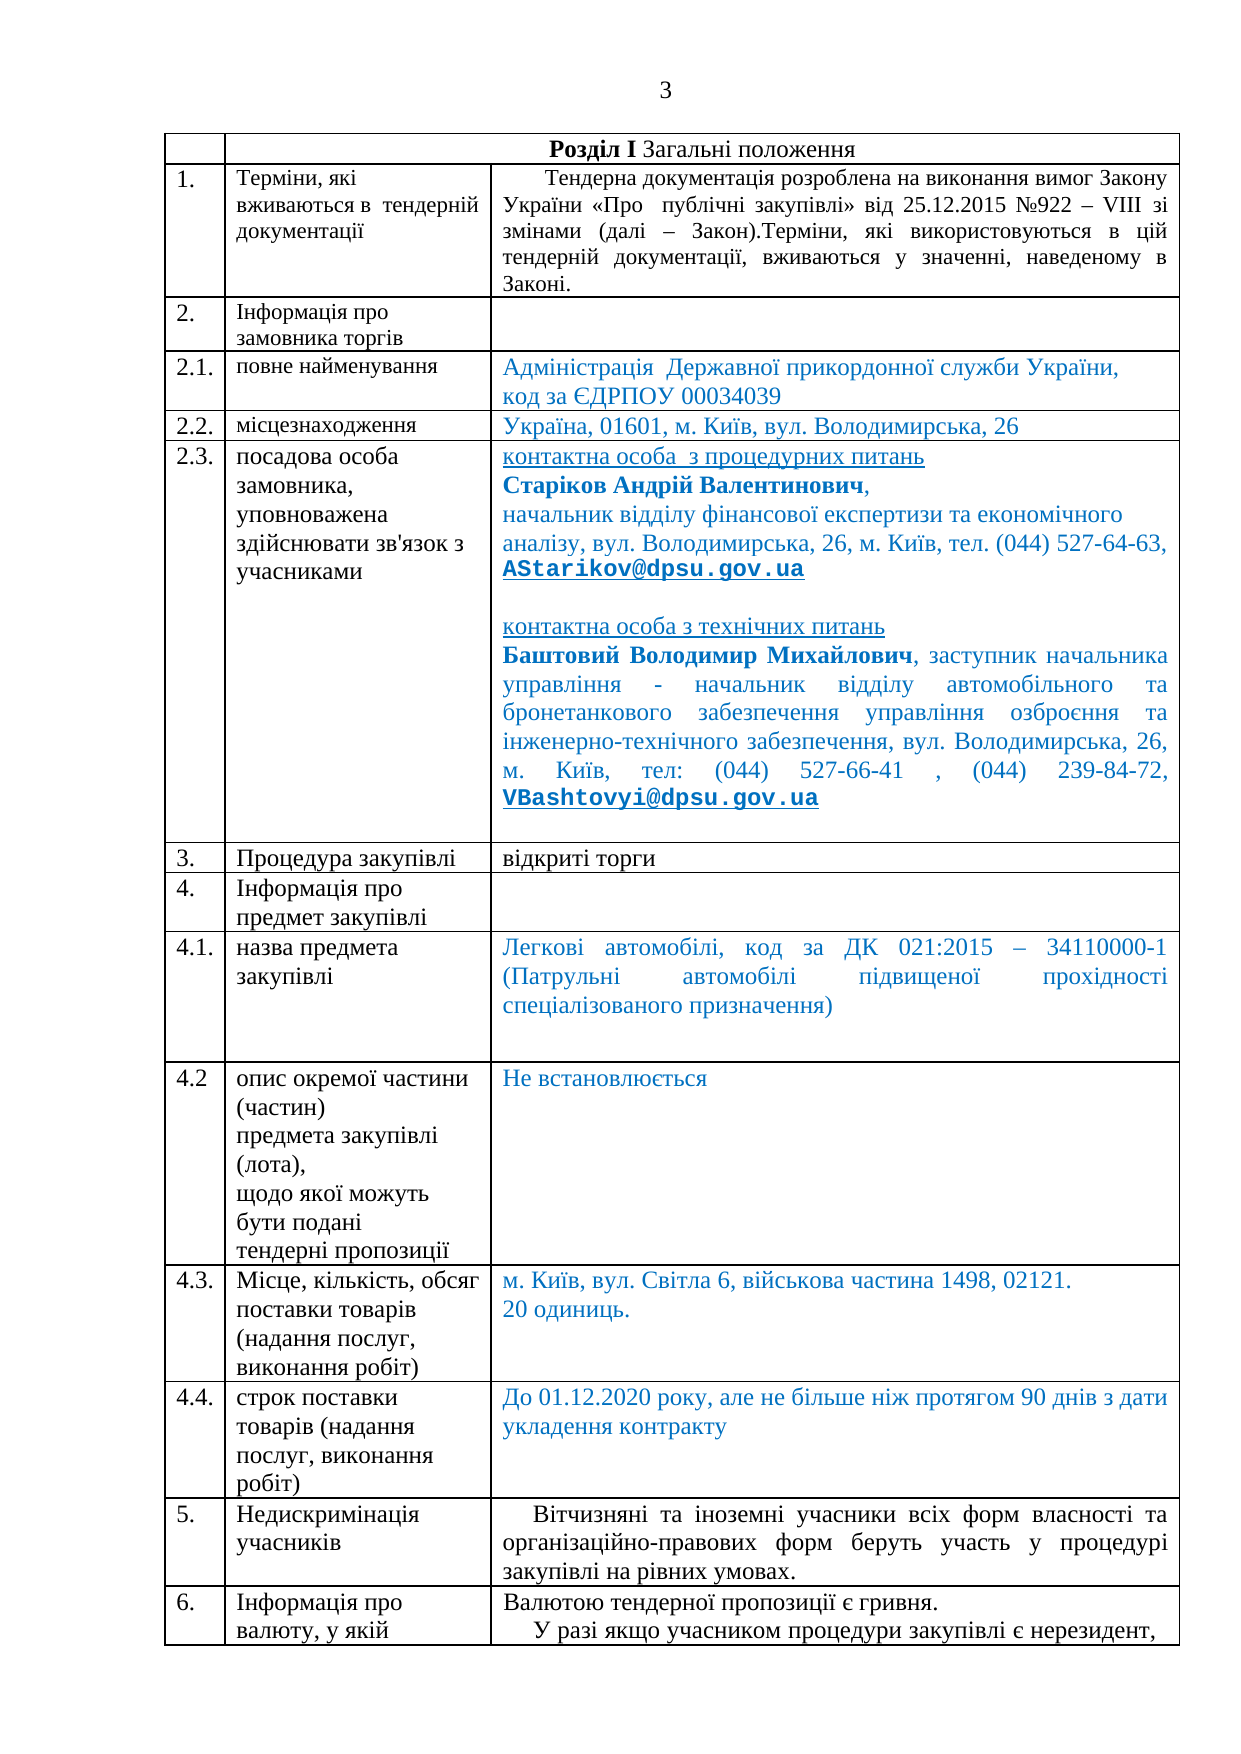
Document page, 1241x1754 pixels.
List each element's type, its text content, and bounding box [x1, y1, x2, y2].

table_cell Адміністрація Державної прикордонної служби України, код за ЄДРПОУ 00034039 [492, 352, 1179, 409]
table_cell [492, 873, 1179, 931]
table_cell Інформація про предмет закупівлі [226, 873, 490, 931]
table_cell посадова особа замовника, уповноважена здійснювати зв'язок з учасниками [226, 441, 490, 841]
table_cell Україна, 01601, м. Київ, вул. Володимирська, 26 [492, 411, 1179, 440]
table_cell Процедура закупівлі [226, 843, 490, 872]
table_cell 2.2. [166, 411, 224, 440]
table_header Розділ І Загальні положення [226, 134, 1179, 163]
table_cell контактна особа з процедурних питань Старіков Андрій Валентинович, начальник відділу фінансової експертизи та економічного аналізу, вул. Володимирська, 26, м. Київ, тел. (044) 527-64-63, AStarikov@dpsu.gov.ua контактна особа з технічних питань Баштовий Володимир Михайлович, заступник начальника управління - начальник відділу автомобільного та бронетанкового забезпечення управління озброєння та інженерно-технічного забезпечення, вул. Володимирська, 26, м. Київ, тел: (044) 527-66-41 , (044) 239-84-72, VBashtovyi@dpsu.gov.ua [492, 441, 1179, 841]
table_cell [226, 1587, 490, 1644]
table_cell Легкові автомобілі, код за ДК 021:2015 – 34110000-1 (Патрульні автомобілі підвищеної прохідності спеціалізованого призначення) [492, 932, 1179, 1061]
table_cell повне найменування [226, 352, 490, 409]
table_cell До 01.12.2020 року, але не більше ніж протягом 90 днів з дати укладення контракту [492, 1382, 1179, 1497]
table_cell місцезнаходження [226, 411, 490, 440]
table_cell 4.2 [166, 1063, 224, 1264]
table_cell назва предмета закупівлі [226, 932, 490, 1061]
table_cell [492, 298, 1179, 350]
table_cell 6. [166, 1587, 224, 1644]
table_cell 4.1. [166, 932, 224, 1061]
table_header [166, 134, 224, 163]
table_cell Місце, кількість, обсяг поставки товарів (надання послуг, виконання робіт) [226, 1266, 490, 1381]
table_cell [492, 1587, 1179, 1644]
table_cell відкриті торги [492, 843, 1179, 872]
table_cell Не встановлюється [492, 1063, 1179, 1264]
table_cell м. Київ, вул. Світла 6, військова частина 1498, 02121. 20 одиниць. [492, 1266, 1179, 1381]
table_cell 4.3. [166, 1266, 224, 1381]
table_cell 2.3. [166, 441, 224, 841]
table_cell Тендерна документація розроблена на виконання вимог Закону України «Про публічні закупівлі» від 25.12.2015 №922 – VІІІ зі змінами (далі – Закон).Терміни, які використовуються в цій тендерній документації, вживаються у значенні, наведеному в Законі. [492, 165, 1179, 296]
table_cell 3. [166, 843, 224, 872]
table_cell Терміни, які вживаються в тендерній документації [226, 165, 490, 296]
table_cell Недискримінація учасників [226, 1499, 490, 1585]
table_cell 4.4. [166, 1382, 224, 1497]
table_cell Інформація про замовника торгів [226, 298, 490, 350]
table_cell 2. [166, 298, 224, 350]
table_cell 5. [166, 1499, 224, 1585]
table_cell 2.1. [166, 352, 224, 409]
table_cell Вітчизняні та іноземні учасники всіх форм власності та організаційно-правових форм беруть участь у процедурі закупівлі на рівних умовах. [492, 1499, 1179, 1585]
table_cell строк поставки товарів (надання послуг, виконання робіт) [226, 1382, 490, 1497]
table_cell 1. [166, 165, 224, 296]
table_cell 4. [166, 873, 224, 931]
table_cell опис окремої частини (частин) предмета закупівлі (лота), щодо якої можуть бути подані тендерні пропозиції [226, 1063, 490, 1264]
